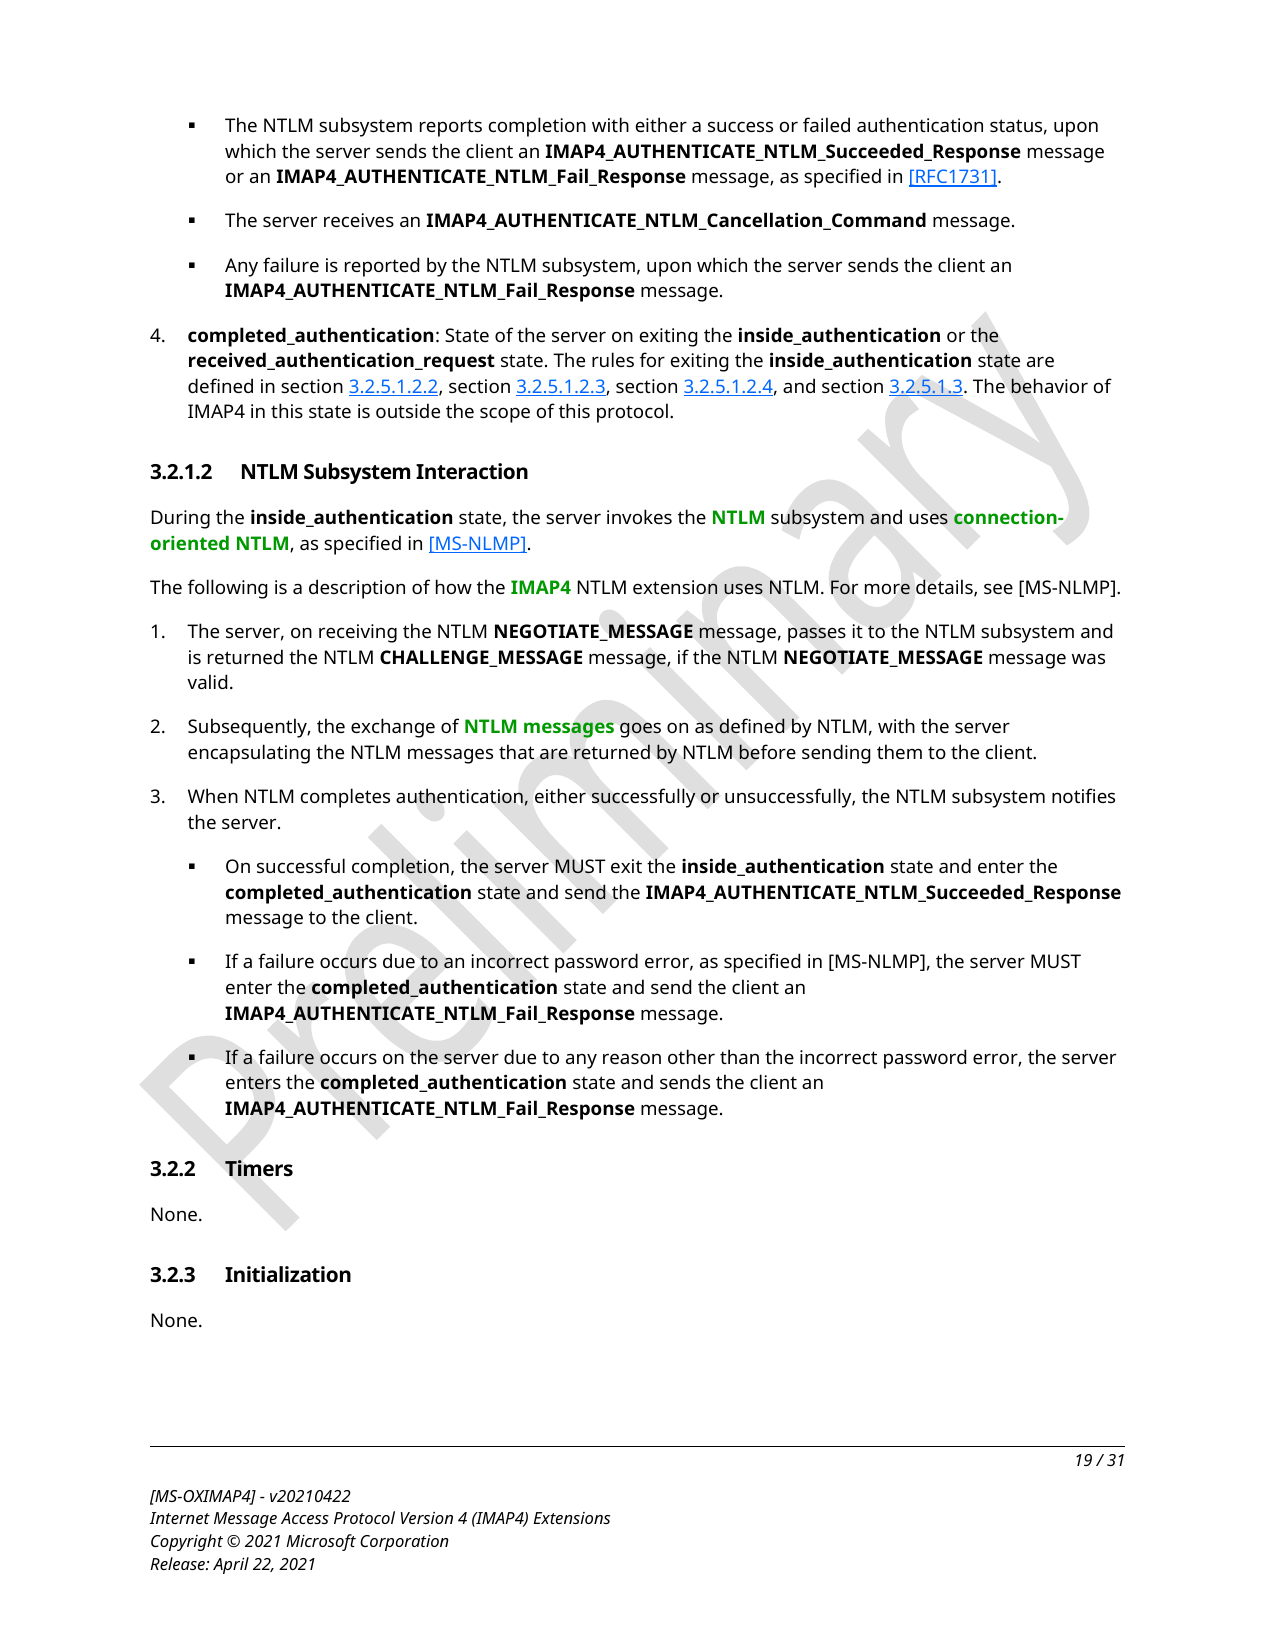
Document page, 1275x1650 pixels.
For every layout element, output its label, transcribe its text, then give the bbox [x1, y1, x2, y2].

list The server, on receiving the NTLM NEGOTIATE_MESSAGE message, passes it to the NTLM subsystem and is returned the NTLM CHALLENGE_MESSAGE message, if the NTLM NEGOTIATE_MESSAGE message was valid. [150, 618, 1125, 695]
list Subsequently, the exchange of NTLM messages goes on as defined by NTLM, with the server encapsulating the NTLM messages that are returned by NTLM before sending them to the client. [150, 714, 1125, 765]
text The following is a description of how the IMAP4 NTLM extension uses NTLM. For more details, see [MS-NLMP]. [150, 574, 1125, 600]
text None. [150, 1201, 1125, 1227]
text During the inside_authentication state, the server invokes the NTLM subsystem and uses connection-oriented NTLM, as specified in [MS-NLMP]. [150, 504, 1125, 556]
list On successful completion, the server MUST exit the inside_authentication state and enter the completed_authentication state and send the IMAP4_AUTHENTICATE_NTLM_Succeeded_Response message to the client. [187, 853, 1125, 930]
subtitle Timers [150, 1154, 1125, 1182]
list completed_authentication: State of the server on exiting the inside_authentication or the received_authentication_request state. The rules for exiting the inside_authentication state are defined in section 3.2.5.1.2.2, section 3.2.5.1.2.3, section 3.2.5.1.2.4, and section 3.2.5.1.3. The behavior of IMAP4 in this state is outside the scope of this protocol. [150, 322, 1125, 424]
list The server receives an IMAP4_AUTHENTICATE_NTLM_Cancellation_Command message. [187, 208, 1125, 233]
subtitle Initialization [150, 1260, 1125, 1288]
list Any failure is reported by the NTLM subsystem, upon which the server sends the client an IMAP4_AUTHENTICATE_NTLM_Fail_Response message. [187, 252, 1125, 303]
subtitle NTLM Subsystem Interaction [150, 457, 1125, 486]
text None. [150, 1307, 1125, 1333]
list If a failure occurs due to an incorrect password error, as specified in [MS-NLMP], the server MUST enter the completed_authentication state and send the client an IMAP4_AUTHENTICATE_NTLM_Fail_Response message. [187, 949, 1125, 1025]
list The NTLM subsystem reports completion with either a success or failed authentication status, upon which the server sends the client an IMAP4_AUTHENTICATE_NTLM_Succeeded_Response message or an IMAP4_AUTHENTICATE_NTLM_Fail_Response message, as specified in [RFC1731]. [187, 112, 1125, 189]
list If a failure occurs on the server due to any reason other than the incorrect password error, the server enters the completed_authentication state and sends the client an IMAP4_AUTHENTICATE_NTLM_Fail_Response message. [187, 1044, 1125, 1121]
list When NTLM completes authentication, either successfully or unsuccessfully, the NTLM subsystem notifies the server. [150, 784, 1125, 835]
